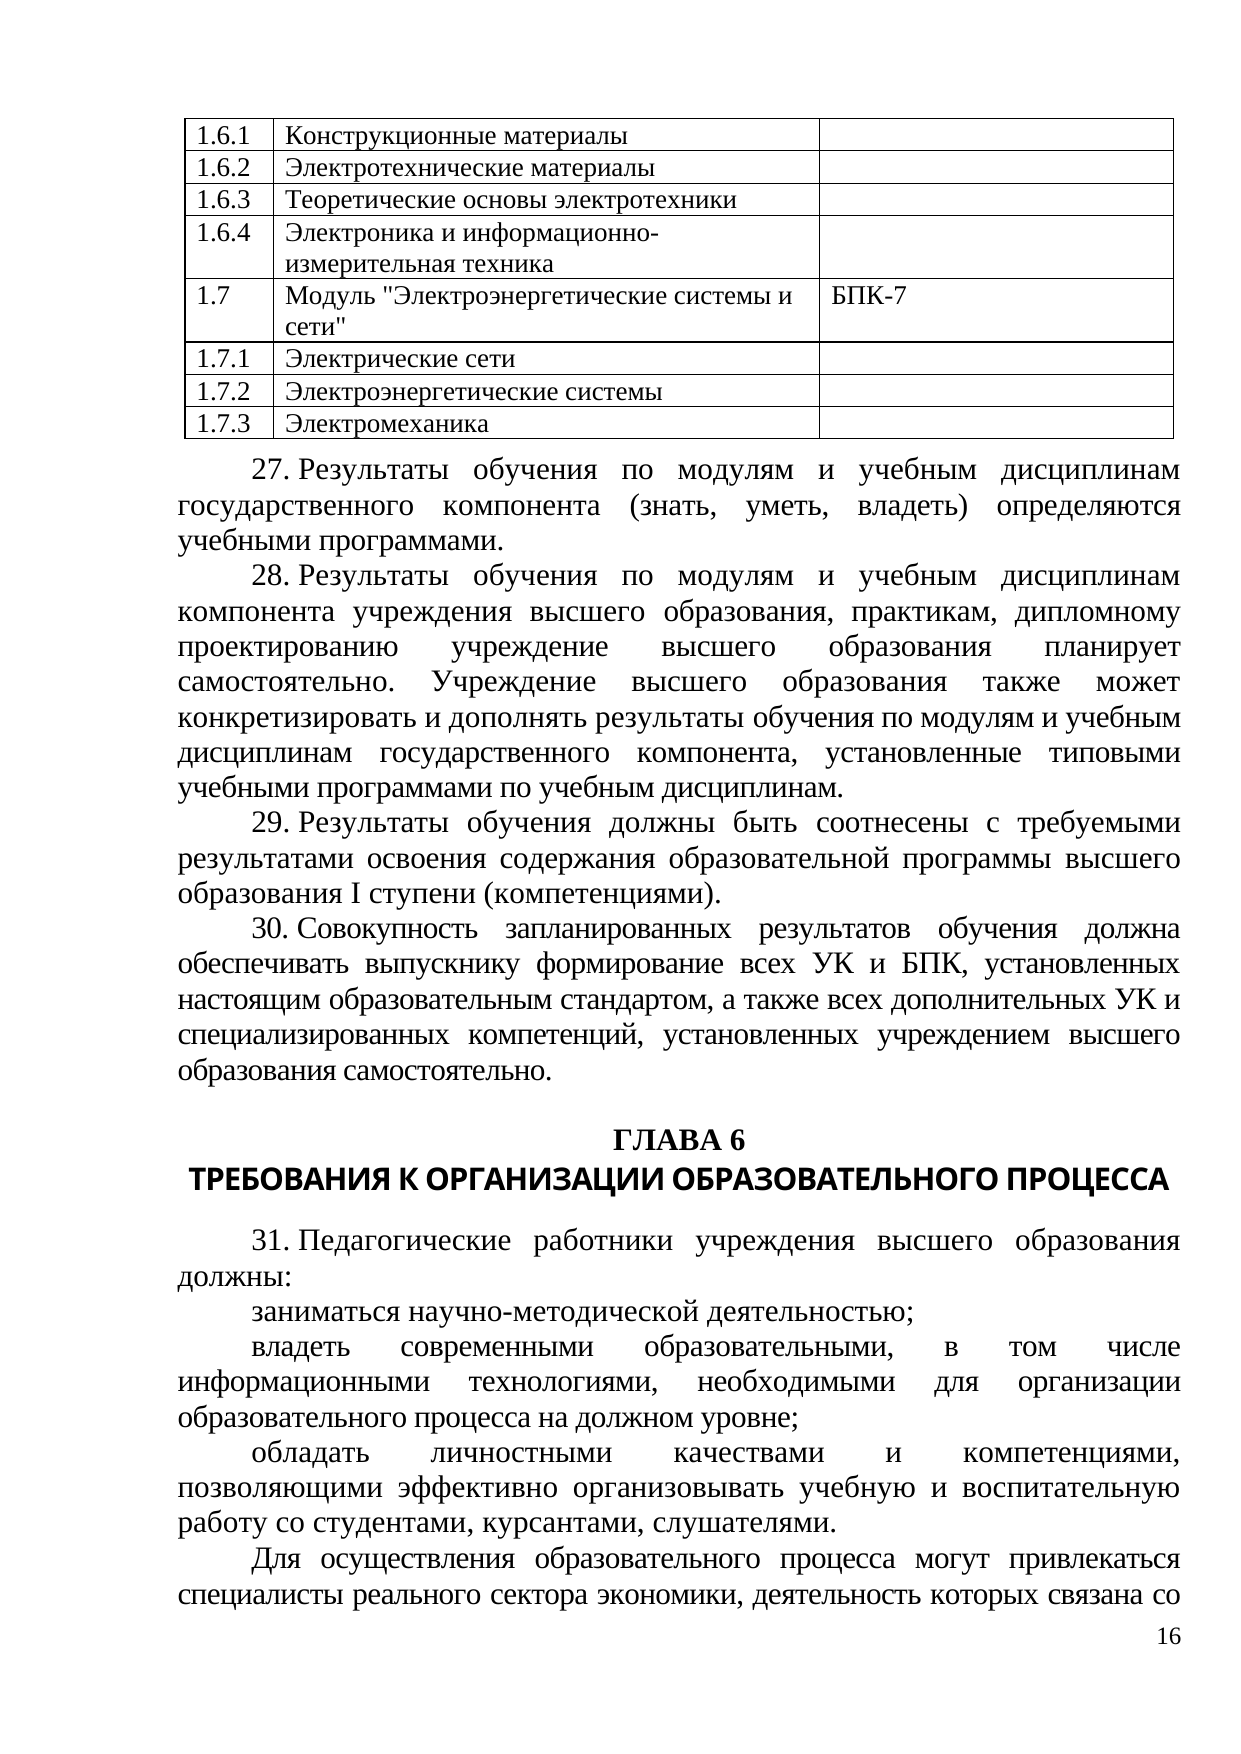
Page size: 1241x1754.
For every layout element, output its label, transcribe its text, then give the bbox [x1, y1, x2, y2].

text 27. Результаты обучения по модулям и учебным дисциплинам государственного компонента (знать, уметь, владеть) определяются учебными программами. [177, 451, 1181, 557]
text заниматься научно-методической деятельностью; [177, 1293, 1181, 1328]
table_cell 1.6.2 [186, 151, 273, 182]
table_cell Конструкционные материалы [274, 119, 819, 150]
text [177, 1540, 1181, 1612]
text 28. Результаты обучения по модулям и учебным дисциплинам компонента учреждения высшего образования, практикам, дипломному проектированию учреждение высшего образования планирует самостоятельно. Учреждение высшего образования также может конкретизировать и дополнять результаты обучения по модулям и учебным дисциплинам государственного компонента, установленные типовыми учебными программами по учебным дисциплинам. [177, 557, 1181, 804]
table_cell 1.7.3 [186, 407, 273, 438]
table_cell 1.7.2 [186, 375, 273, 406]
table_cell [820, 343, 1173, 373]
text 31. Педагогические работники учреждения высшего образования должны: [177, 1222, 1181, 1293]
text ТРЕБОВАНИЯ К ОРГАНИЗАЦИИ ОБРАЗОВАТЕЛЬНОГО ПРОЦЕССА [177, 1157, 1181, 1199]
table_cell [820, 119, 1173, 150]
table_cell Теоретические основы электротехники [274, 184, 819, 215]
table_cell [820, 407, 1173, 438]
text ГЛАВА 6 [177, 1122, 1181, 1157]
table_cell 1.6.3 [186, 184, 273, 215]
text 29. Результаты обучения должны быть соотнесены с требуемыми результатами освоения содержания образовательной программы высшего образования I ступени (компетенциями). [177, 804, 1181, 910]
table_cell [820, 375, 1173, 406]
text владеть современными образовательными, в том числе информационными технологиями, необходимыми для организации образовательного процесса на должном уровне; [177, 1328, 1181, 1434]
table_cell Электрические сети [274, 343, 819, 373]
table_cell 1.6.4 [186, 216, 273, 278]
table_cell [820, 151, 1173, 182]
table_cell Электромеханика [274, 407, 819, 438]
table_cell Электроника и информационно-измерительная техника [274, 216, 819, 278]
table_cell Электротехнические материалы [274, 151, 819, 182]
table_cell [820, 216, 1173, 278]
text обладать личностными качествами и компетенциями, позволяющими эффективно организовывать учебную и воспитательную работу со студентами, курсантами, слушателями. [177, 1434, 1181, 1540]
table_cell Электроэнергетические системы [274, 375, 819, 406]
table_cell 1.7 [186, 279, 273, 341]
table_cell 1.7.1 [186, 343, 273, 373]
table_cell Модуль "Электроэнергетические системы и сети" [274, 279, 819, 341]
table_cell БПК-7 [820, 279, 1173, 341]
table_cell 1.6.1 [186, 119, 273, 150]
table_cell [820, 184, 1173, 215]
text 30. Совокупность запланированных результатов обучения должна обеспечивать выпускнику формирование всех УК и БПК, установленных настоящим образовательным стандартом, а также всех дополнительных УК и специализированных компетенций, установленных учреждением высшего образования самостоятельно. [177, 910, 1181, 1087]
